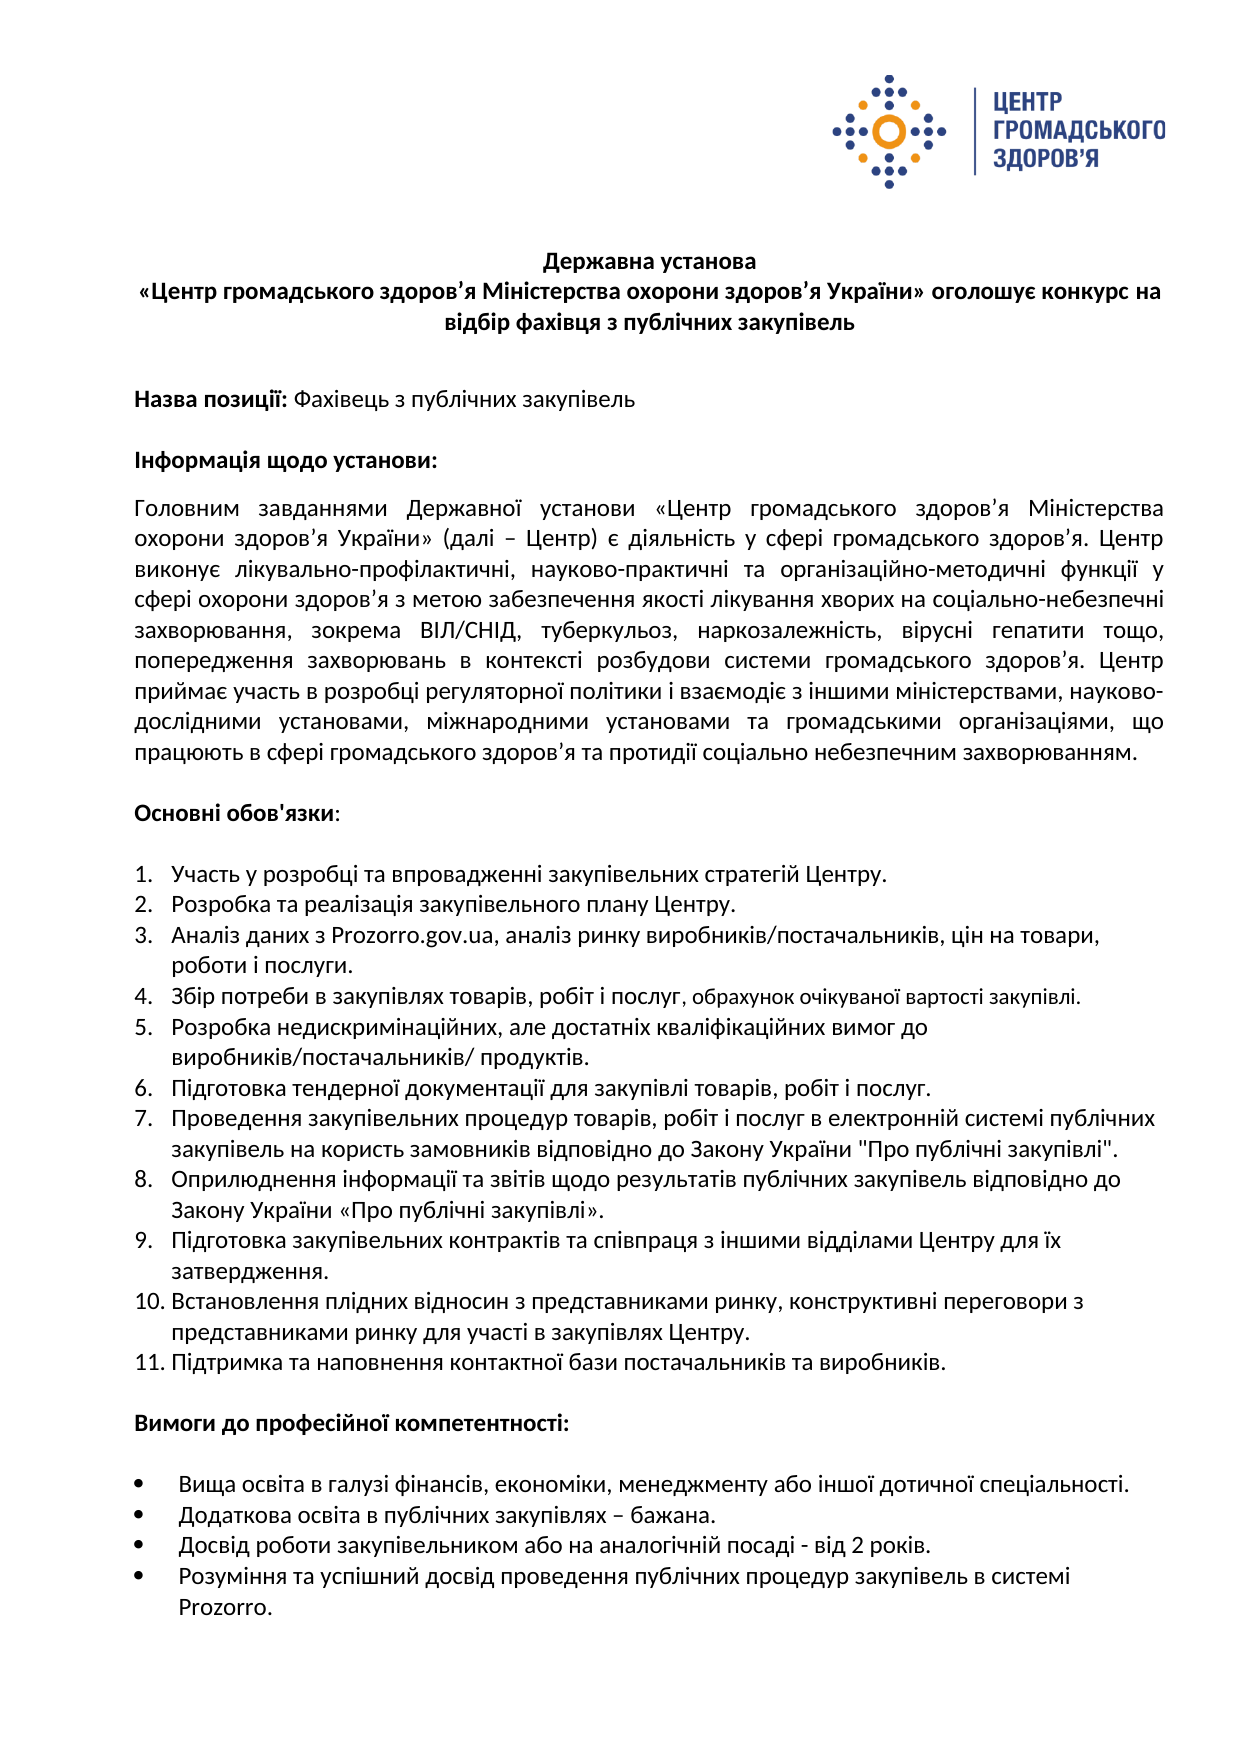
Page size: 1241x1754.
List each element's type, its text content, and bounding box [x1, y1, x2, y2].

text Інформація щодо установи: [134, 445, 1165, 475]
picture [832, 75, 1166, 189]
list Розробка та реалізація закупівельного плану Центру. [134, 889, 1165, 919]
text Державна установа «Центр громадського здоров’я Міністерства охорони здоров’я України» оголошує конкурс на відбір фахівця з публічних закупівель [134, 245, 1165, 336]
list Встановлення плідних відносин з представниками ринку, конструктивні переговори з представниками ринку для участі в закупівлях Центру. [134, 1285, 1165, 1346]
list Розробка недискримінаційних, але достатніх кваліфікаційних вимог до виробників/постачальників/ продуктів. [134, 1011, 1165, 1072]
list Оприлюднення інформації та звітів щодо результатів публічних закупівель відповідно до Закону України «Про публічні закупівлі». [134, 1163, 1165, 1224]
list Підготовка тендерної документації для закупівлі товарів, робіт і послуг. [134, 1072, 1165, 1102]
text Вимоги до професійної компетентності: [134, 1407, 1165, 1438]
list Збір потреби в закупівлях товарів, робіт і послуг, обрахунок очікуваної вартості закупівлі. [134, 980, 1165, 1011]
list Участь у розробці та впровадженні закупівельних стратегій Центру. [134, 858, 1165, 889]
text Назва позиції: Фахівець з публічних закупівель [134, 384, 1165, 414]
list Розуміння та успішний досвід проведення публічних процедур закупівель в системі Prozorro. [134, 1560, 1165, 1621]
list Аналіз даних з Prozorro.gov.ua, аналіз ринку виробників/постачальників, цін на товари, роботи і послуги. [134, 919, 1165, 980]
text Основні обов'язки: [134, 797, 1165, 828]
list Підготовка закупівельних контрактів та співпраця з іншими відділами Центру для їх затвердження. [134, 1224, 1165, 1285]
text Головним завданнями Державної установи «Центр громадського здоров’я Міністерства охорони здоров’я України» (далі – Центр) є діяльність у сфері громадського здоров’я. Центр виконує лікувально-профілактичні, науково-практичні та організаційно-методичні функції у сфері охорони здоров’я з метою забезпечення якості лікування хворих на cоціально-небезпечні захворювання, зокрема ВІЛ/СНІД, туберкульоз, наркозалежність, вірусні гепатити тощо, попередження захворювань в контексті розбудови системи громадського здоров’я. Центр приймає участь в розробці регуляторної політики і взаємодіє з іншими міністерствами, науково-дослідними установами, міжнародними установами та громадськими організаціями, що працюють в сфері громадського здоров’я та протидії соціально небезпечним захворюванням. [134, 492, 1165, 767]
list Досвід роботи закупівельником або на аналогічній посаді - від 2 років. [134, 1529, 1165, 1560]
list Додаткова освіта в публічних закупівлях – бажана. [134, 1499, 1165, 1529]
list Вища освіта в галузі фінансів, економіки, менеджменту або іншої дотичної спеціальності. [134, 1468, 1165, 1499]
list Проведення закупівельних процедур товарів, робіт і послуг в електронній системі публічних закупівель на користь замовників відповідно до Закону України "Про публічні закупівлі". [134, 1102, 1165, 1163]
list Підтримка та наповнення контактної бази постачальників та виробників. [134, 1346, 1165, 1377]
